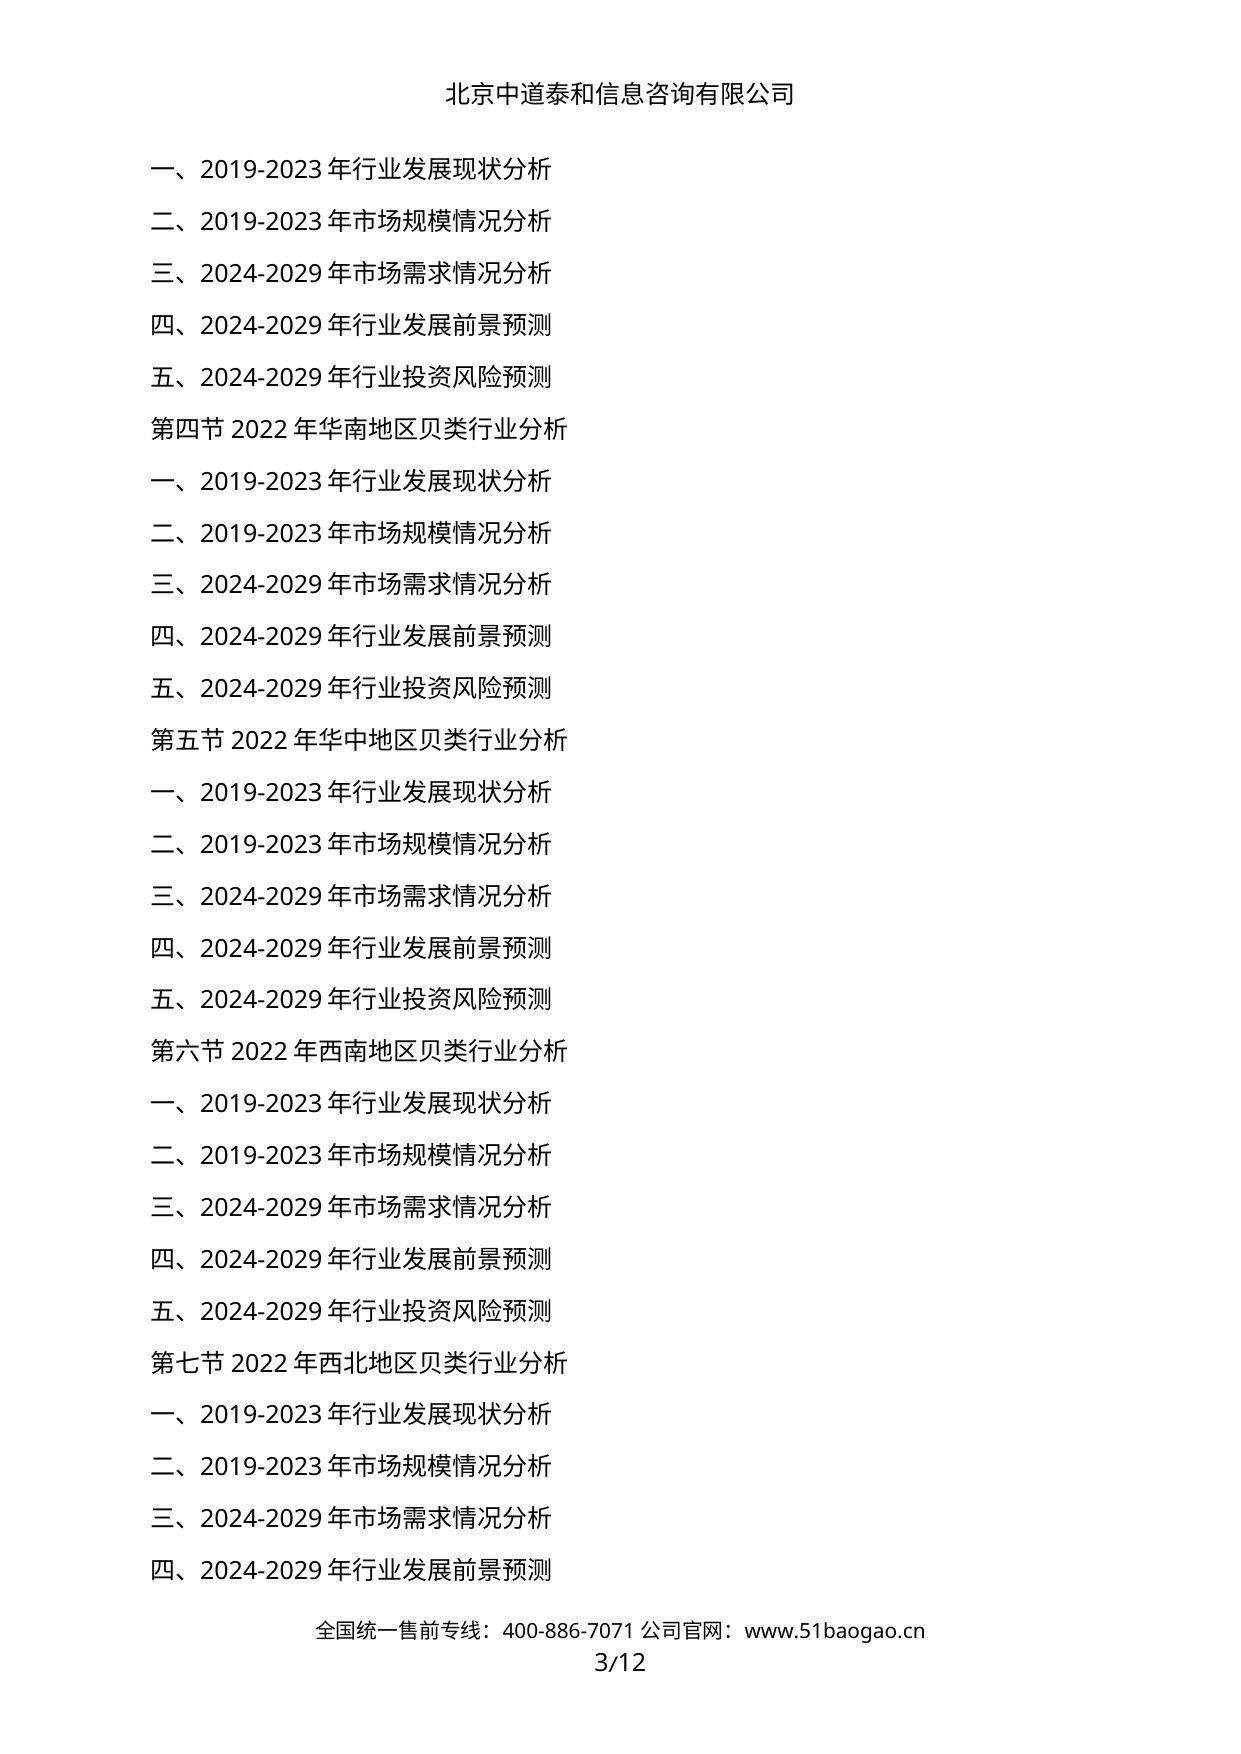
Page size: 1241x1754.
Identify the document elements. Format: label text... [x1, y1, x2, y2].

text 三、2024-2029年市场需求情况分析 [150, 1499, 1090, 1535]
text 一、2019-2023年行业发展现状分析 [150, 1395, 1090, 1431]
text 三、2024-2029年市场需求情况分析 [150, 254, 1090, 290]
text 第七节 2022年西北地区贝类行业分析 [150, 1343, 1090, 1379]
text 一、2019-2023年行业发展现状分析 [150, 150, 1090, 186]
text 五、2024-2029年行业投资风险预测 [150, 1291, 1090, 1327]
text 四、2024-2029年行业发展前景预测 [150, 306, 1090, 342]
text 二、2019-2023年市场规模情况分析 [150, 1447, 1090, 1483]
text 三、2024-2029年市场需求情况分析 [150, 876, 1090, 912]
text 一、2019-2023年行业发展现状分析 [150, 772, 1090, 809]
text 五、2024-2029年行业投资风险预测 [150, 980, 1090, 1016]
text 四、2024-2029年行业发展前景预测 [150, 617, 1090, 653]
text 一、2019-2023年行业发展现状分析 [150, 1084, 1090, 1120]
text 二、2019-2023年市场规模情况分析 [150, 1136, 1090, 1172]
text 二、2019-2023年市场规模情况分析 [150, 202, 1090, 238]
text 第四节 2022年华南地区贝类行业分析 [150, 409, 1090, 446]
text 一、2019-2023年行业发展现状分析 [150, 461, 1090, 497]
text 五、2024-2029年行业投资风险预测 [150, 669, 1090, 705]
text 第六节 2022年西南地区贝类行业分析 [150, 1032, 1090, 1068]
text 三、2024-2029年市场需求情况分析 [150, 1187, 1090, 1224]
text 第五节 2022年华中地区贝类行业分析 [150, 721, 1090, 757]
text 四、2024-2029年行业发展前景预测 [150, 1239, 1090, 1276]
text 四、2024-2029年行业发展前景预测 [150, 1551, 1090, 1587]
text 五、2024-2029年行业投资风险预测 [150, 357, 1090, 394]
text 二、2019-2023年市场规模情况分析 [150, 824, 1090, 861]
text 三、2024-2029年市场需求情况分析 [150, 565, 1090, 601]
text 四、2024-2029年行业发展前景预测 [150, 928, 1090, 964]
text 二、2019-2023年市场规模情况分析 [150, 513, 1090, 549]
